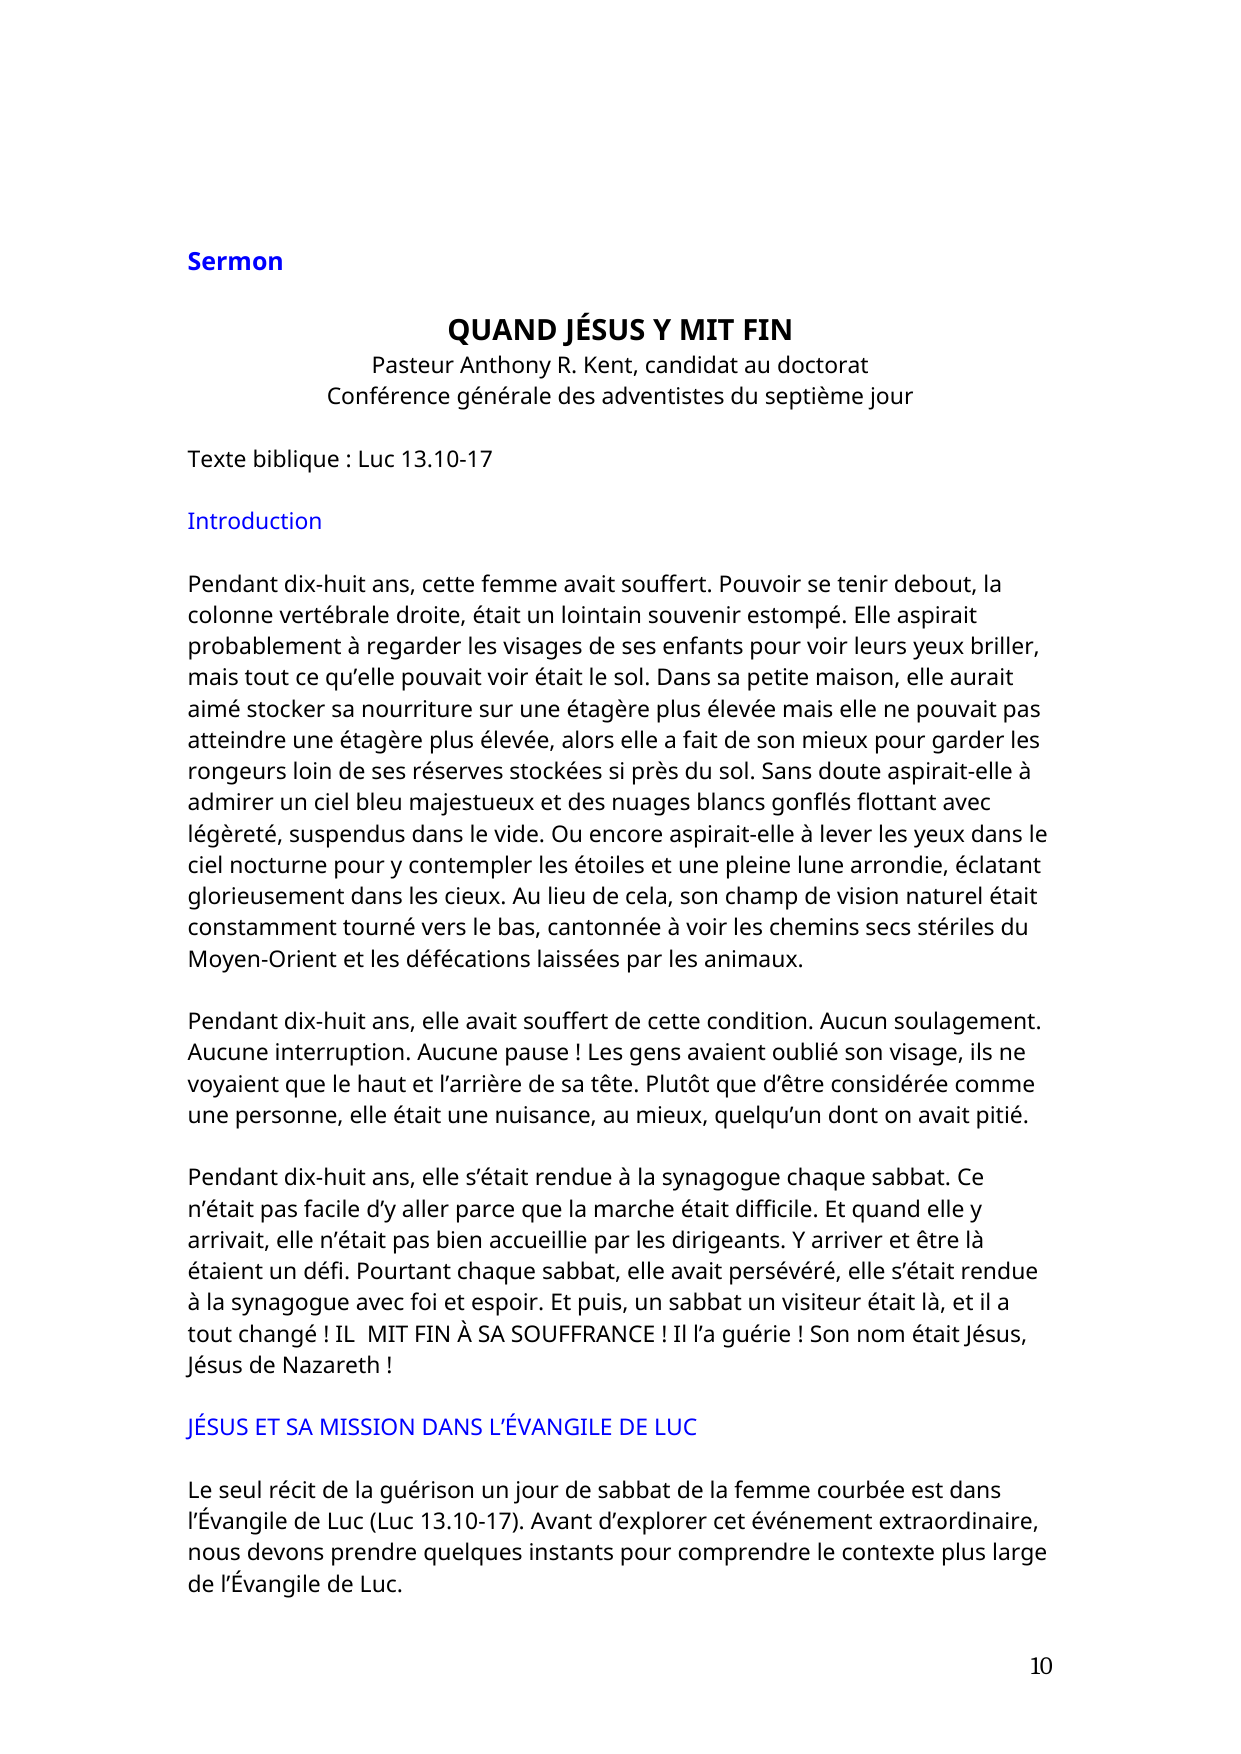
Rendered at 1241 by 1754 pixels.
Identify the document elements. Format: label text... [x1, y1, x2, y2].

text Sermon [187, 244, 1053, 278]
text Introduction [187, 505, 1053, 536]
text Pasteur Anthony R. Kent, candidat au doctorat [187, 349, 1053, 380]
text Conférence générale des adventistes du septième jour [187, 380, 1053, 411]
text Pendant dix-huit ans, elle s’était rendue à la synagogue chaque sabbat. Ce n’était pas facile d’y aller parce que la marche était difficile. Et quand elle y arrivait, elle n’était pas bien accueillie par les dirigeants. Y arriver et être là étaient un défi. Pourtant chaque sabbat, elle avait persévéré, elle s’était rendue à la synagogue avec foi et espoir. Et puis, un sabbat un visiteur était là, et il a tout changé ! IL MIT FIN À SA SOUFFRANCE ! Il l’a guérie ! Son nom était Jésus, Jésus de Nazareth ! [187, 1161, 1053, 1380]
text QUAND JÉSUS Y MIT FIN [187, 309, 1053, 349]
text Pendant dix-huit ans, cette femme avait souffert. Pouvoir se tenir debout, la colonne vertébrale droite, était un lointain souvenir estompé. Elle aspirait probablement à regarder les visages de ses enfants pour voir leurs yeux briller, mais tout ce qu’elle pouvait voir était le sol. Dans sa petite maison, elle aurait aimé stocker sa nourriture sur une étagère plus élevée mais elle ne pouvait pas atteindre une étagère plus élevée, alors elle a fait de son mieux pour garder les rongeurs loin de ses réserves stockées si près du sol. Sans doute aspirait-elle à admirer un ciel bleu majestueux et des nuages blancs gonflés flottant avec légèreté, suspendus dans le vide. Ou encore aspirait-elle à lever les yeux dans le ciel nocturne pour y contempler les étoiles et une pleine lune arrondie, éclatant glorieusement dans les cieux. Au lieu de cela, son champ de vision naturel était constamment tourné vers le bas, cantonnée à voir les chemins secs stériles du Moyen-Orient et les défécations laissées par les animaux. [187, 567, 1053, 974]
text Le seul récit de la guérison un jour de sabbat de la femme courbée est dans l’Évangile de Luc (Luc 13.10-17). Avant d’explorer cet événement extraordinaire, nous devons prendre quelques instants pour comprendre le contexte plus large de l’Évangile de Luc. [187, 1474, 1053, 1599]
text Pendant dix-huit ans, elle avait souffert de cette condition. Aucun soulagement. Aucune interruption. Aucune pause ! Les gens avaient oublié son visage, ils ne voyaient que le haut et l’arrière de sa tête. Plutôt que d’être considérée comme une personne, elle était une nuisance, au mieux, quelqu’un dont on avait pitié. [187, 1005, 1053, 1130]
text JÉSUS ET SA MISSION DANS L’ÉVANGILE DE LUC [187, 1411, 1053, 1442]
text Texte biblique : Luc 13.10-17 [187, 442, 1053, 474]
